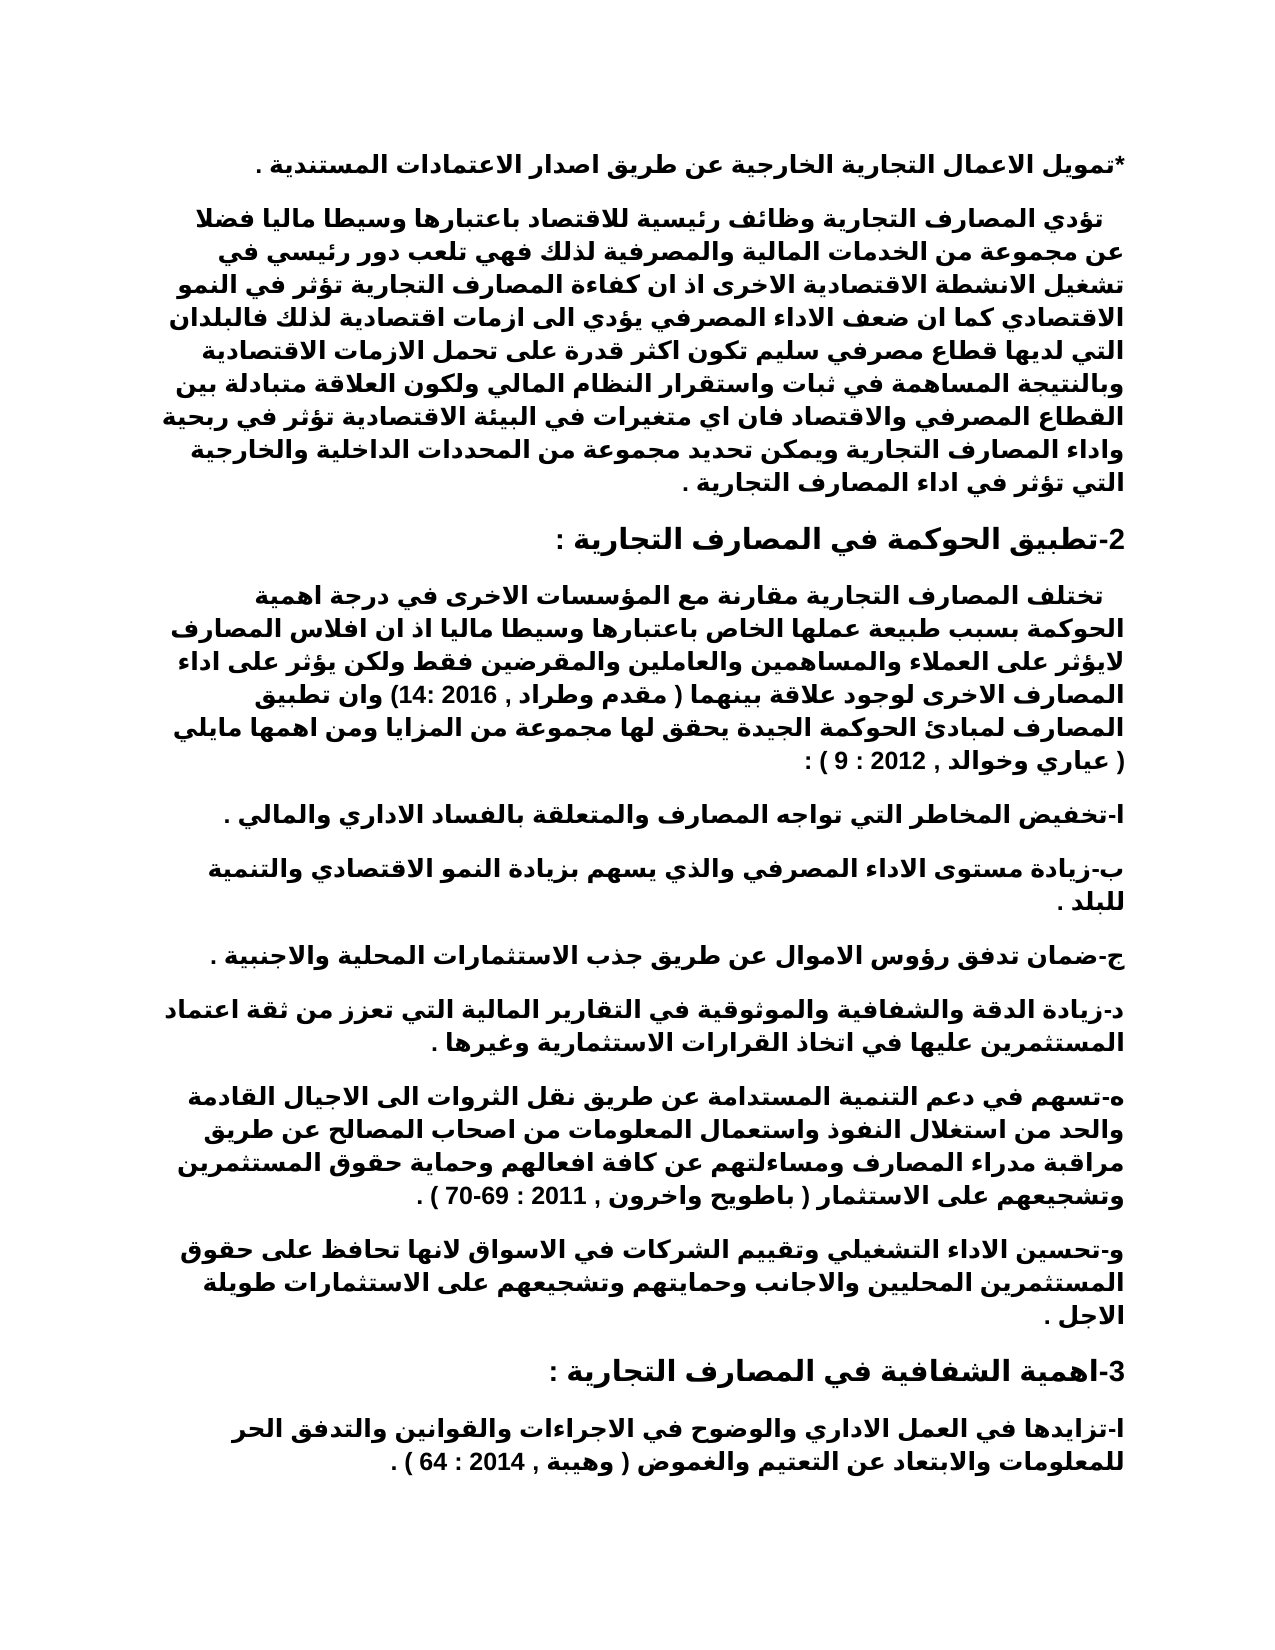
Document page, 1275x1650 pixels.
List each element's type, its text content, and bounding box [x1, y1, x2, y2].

text و-تحسين الاداء التشغيلي وتقييم الشركات في الاسواق لانها تحافظ على حقوق المستثمرين المحليين والاجانب وحمايتهم وتشجيعهم على الاستثمارات طويلة الاجل . [150, 1234, 1125, 1329]
text 3-اهمية الشفافية في المصارف التجارية : [150, 1354, 1125, 1388]
text ا-تزايدها في العمل الاداري والوضوح في الاجراءات والقوانين والتدفق الحر للمعلومات والابتعاد عن التعتيم والغموض ( وهيبة , 2014 : 64 ) . [150, 1414, 1125, 1476]
text *تمويل الاعمال التجارية الخارجية عن طريق اصدار الاعتمادات المستندية . [150, 150, 1125, 179]
text ا-تخفيض المخاطر التي تواجه المصارف والمتعلقة بالفساد الاداري والمالي . [150, 800, 1125, 829]
text تؤدي المصارف التجارية وظائف رئيسية للاقتصاد باعتبارها وسيطا ماليا فضلا عن مجموعة من الخدمات المالية والمصرفية لذلك فهي تلعب دور رئيسي في تشغيل الانشطة الاقتصادية الاخرى اذ ان كفاءة المصارف التجارية تؤثر في النمو الاقتصادي كما ان ضعف الاداء المصرفي يؤدي الى ازمات اقتصادية لذلك فالبلدان التي لديها قطاع مصرفي سليم تكون اكثر قدرة على تحمل الازمات الاقتصادية وبالنتيجة المساهمة في ثبات واستقرار النظام المالي ولكون العلاقة متبادلة بين القطاع المصرفي والاقتصاد فان اي متغيرات في البيئة الاقتصادية تؤثر في ربحية واداء المصارف التجارية ويمكن تحديد مجموعة من المحددات الداخلية والخارجية التي تؤثر في اداء المصارف التجارية . [150, 204, 1125, 497]
text د-زيادة الدقة والشفافية والموثوقية في التقارير المالية التي تعزز من ثقة اعتماد المستثمرين عليها في اتخاذ القرارات الاستثمارية وغيرها . [150, 995, 1125, 1057]
text 2-تطبيق الحوكمة في المصارف التجارية : [150, 522, 1125, 555]
text ج-ضمان تدفق رؤوس الاموال عن طريق جذب الاستثمارات المحلية والاجنبية . [150, 941, 1125, 970]
text تختلف المصارف التجارية مقارنة مع المؤسسات الاخرى في درجة اهمية الحوكمة بسبب طبيعة عملها الخاص باعتبارها وسيطا ماليا اذ ان افلاس المصارف لايؤثر على العملاء والمساهمين والعاملين والمقرضين فقط ولكن يؤثر على اداء المصارف الاخرى لوجود علاقة بينهما ( مقدم وطراد , 2016 :14) وان تطبيق المصارف لمبادئ الحوكمة الجيدة يحقق لها مجموعة من المزايا ومن اهمها مايلي ( عياري وخوالد , 2012 : 9 ) : [150, 581, 1125, 775]
text ب-زيادة مستوى الاداء المصرفي والذي يسهم بزيادة النمو الاقتصادي والتنمية للبلد . [150, 854, 1125, 916]
text ه-تسهم في دعم التنمية المستدامة عن طريق نقل الثروات الى الاجيال القادمة والحد من استغلال النفوذ واستعمال المعلومات من اصحاب المصالح عن طريق مراقبة مدراء المصارف ومساءلتهم عن كافة افعالهم وحماية حقوق المستثمرين وتشجيعهم على الاستثمار ( باطويح واخرون , 2011 : 69-70 ) . [150, 1082, 1125, 1209]
